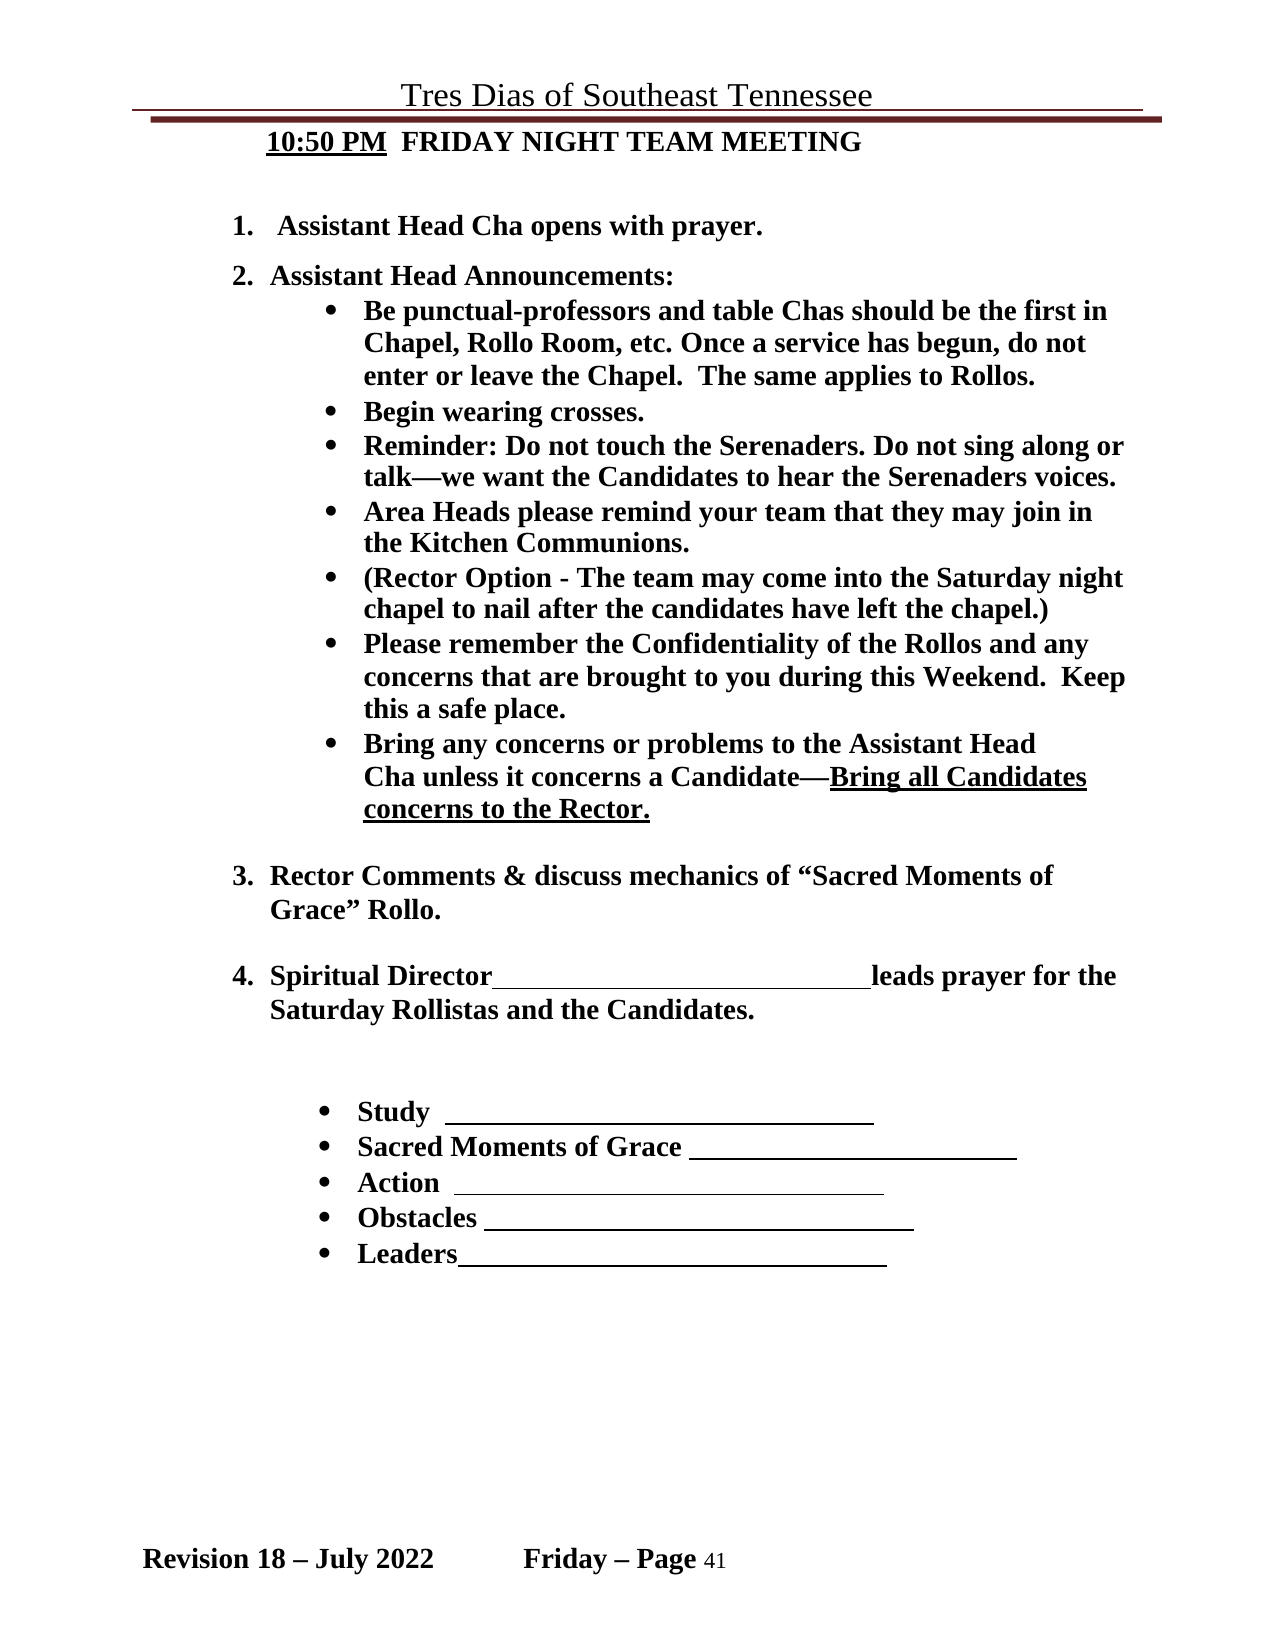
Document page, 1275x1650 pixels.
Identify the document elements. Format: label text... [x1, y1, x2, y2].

list Rector Comments & discuss mechanics of “Sacred Moments of Grace” Rollo. [232, 858, 1054, 925]
list Assistant Head Announcements: [232, 258, 1173, 292]
list Reminder: Do not touch the Serenaders. Do not sing along or talk—we want the Candidates to hear the Serenaders voices. [326, 430, 1139, 493]
list Action [319, 1164, 1173, 1199]
list (Rector Option - The team may come into the Saturday night chapel to nail after the candidates have left the chapel.) [326, 563, 1123, 625]
list Study [319, 1094, 1173, 1128]
list Bring any concerns or problems to the Assistant Head Cha unless it concerns a Candidate—Bring all Candidates concerns to the Rector. [326, 728, 1095, 824]
list Sacred Moments of Grace [319, 1128, 1173, 1164]
list Be punctual-professors and table Chas should be the first in Chapel, Rollo Room, etc. Once a service has begun, do not enter or leave the Chapel. The same applies to Rollos. [326, 294, 1109, 391]
list Area Heads please remind your team that they may join in the Kitchen Communions. [326, 496, 1138, 559]
list Obstacles [319, 1199, 1173, 1235]
list Leaders [319, 1235, 1173, 1271]
list Begin wearing crosses. [326, 393, 1173, 429]
list Spiritual Director leads prayer for the Saturday Rollistas and the Candidates. [232, 958, 1118, 1026]
list Assistant Head Cha opens with prayer. [232, 208, 1173, 241]
subtitle 10:50 PM FRIDAY NIGHT TEAM MEETING [266, 124, 1173, 157]
list Please remember the Confidentiality of the Rollos and any concerns that are brought to you during this Weekend. Keep this a safe place. [326, 628, 1126, 725]
